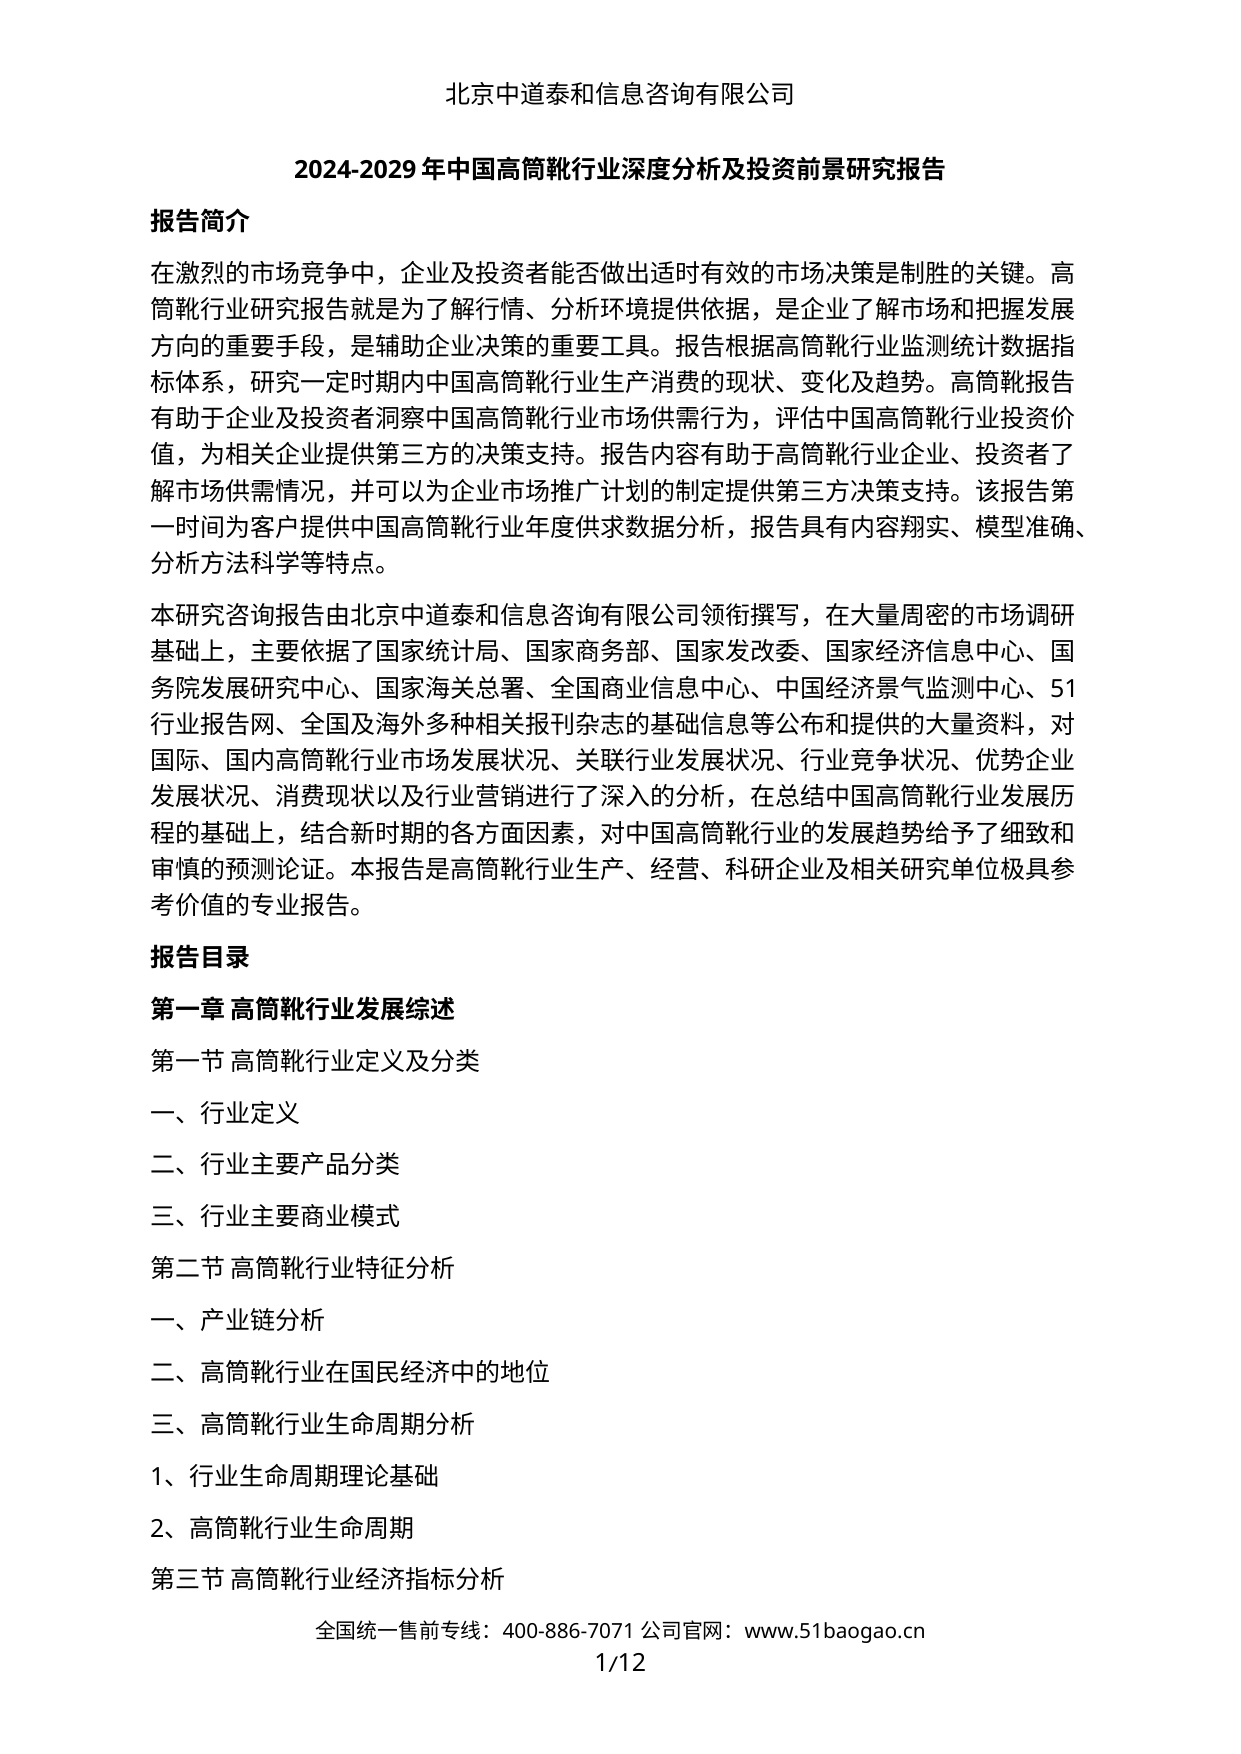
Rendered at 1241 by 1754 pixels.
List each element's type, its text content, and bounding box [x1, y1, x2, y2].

text 一、产业链分析 [150, 1301, 1090, 1337]
text 报告目录 [150, 937, 1090, 974]
text 二、高筒靴行业在国民经济中的地位 [150, 1352, 1090, 1389]
text 三、高筒靴行业生命周期分析 [150, 1404, 1090, 1441]
text 本研究咨询报告由北京中道泰和信息咨询有限公司领衔撰写，在大量周密的市场调研基础上，主要依据了国家统计局、国家商务部、国家发改委、国家经济信息中心、国务院发展研究中心、国家海关总署、全国商业信息中心、中国经济景气监测中心、51行业报告网、全国及海外多种相关报刊杂志的基础信息等公布和提供的大量资料，对国际、国内高筒靴行业市场发展状况、关联行业发展状况、行业竞争状况、优势企业发展状况、消费现状以及行业营销进行了深入的分析，在总结中国高筒靴行业发展历程的基础上，结合新时期的各方面因素，对中国高筒靴行业的发展趋势给予了细致和审慎的预测论证。本报告是高筒靴行业生产、经营、科研企业及相关研究单位极具参考价值的专业报告。 [150, 596, 1090, 922]
text 二、行业主要产品分类 [150, 1145, 1090, 1181]
text 三、行业主要商业模式 [150, 1197, 1090, 1233]
text 第一节 高筒靴行业定义及分类 [150, 1041, 1090, 1077]
text 1、行业生命周期理论基础 [150, 1456, 1090, 1492]
text 2024-2029年中国高筒靴行业深度分析及投资前景研究报告 [150, 150, 1090, 186]
text 第三节 高筒靴行业经济指标分析 [150, 1560, 1090, 1596]
text 第二节 高筒靴行业特征分析 [150, 1249, 1090, 1285]
text 第一章 高筒靴行业发展综述 [150, 989, 1090, 1026]
text 2、高筒靴行业生命周期 [150, 1508, 1090, 1544]
text 一、行业定义 [150, 1093, 1090, 1129]
text 报告简介 [150, 202, 1090, 238]
text 在激烈的市场竞争中，企业及投资者能否做出适时有效的市场决策是制胜的关键。高筒靴行业研究报告就是为了解行情、分析环境提供依据，是企业了解市场和把握发展方向的重要手段，是辅助企业决策的重要工具。报告根据高筒靴行业监测统计数据指标体系，研究一定时期内中国高筒靴行业生产消费的现状、变化及趋势。高筒靴报告有助于企业及投资者洞察中国高筒靴行业市场供需行为，评估中国高筒靴行业投资价值，为相关企业提供第三方的决策支持。报告内容有助于高筒靴行业企业、投资者了解市场供需情况，并可以为企业市场推广计划的制定提供第三方决策支持。该报告第一时间为客户提供中国高筒靴行业年度供求数据分析，报告具有内容翔实、模型准确、分析方法科学等特点。 [150, 254, 1090, 580]
